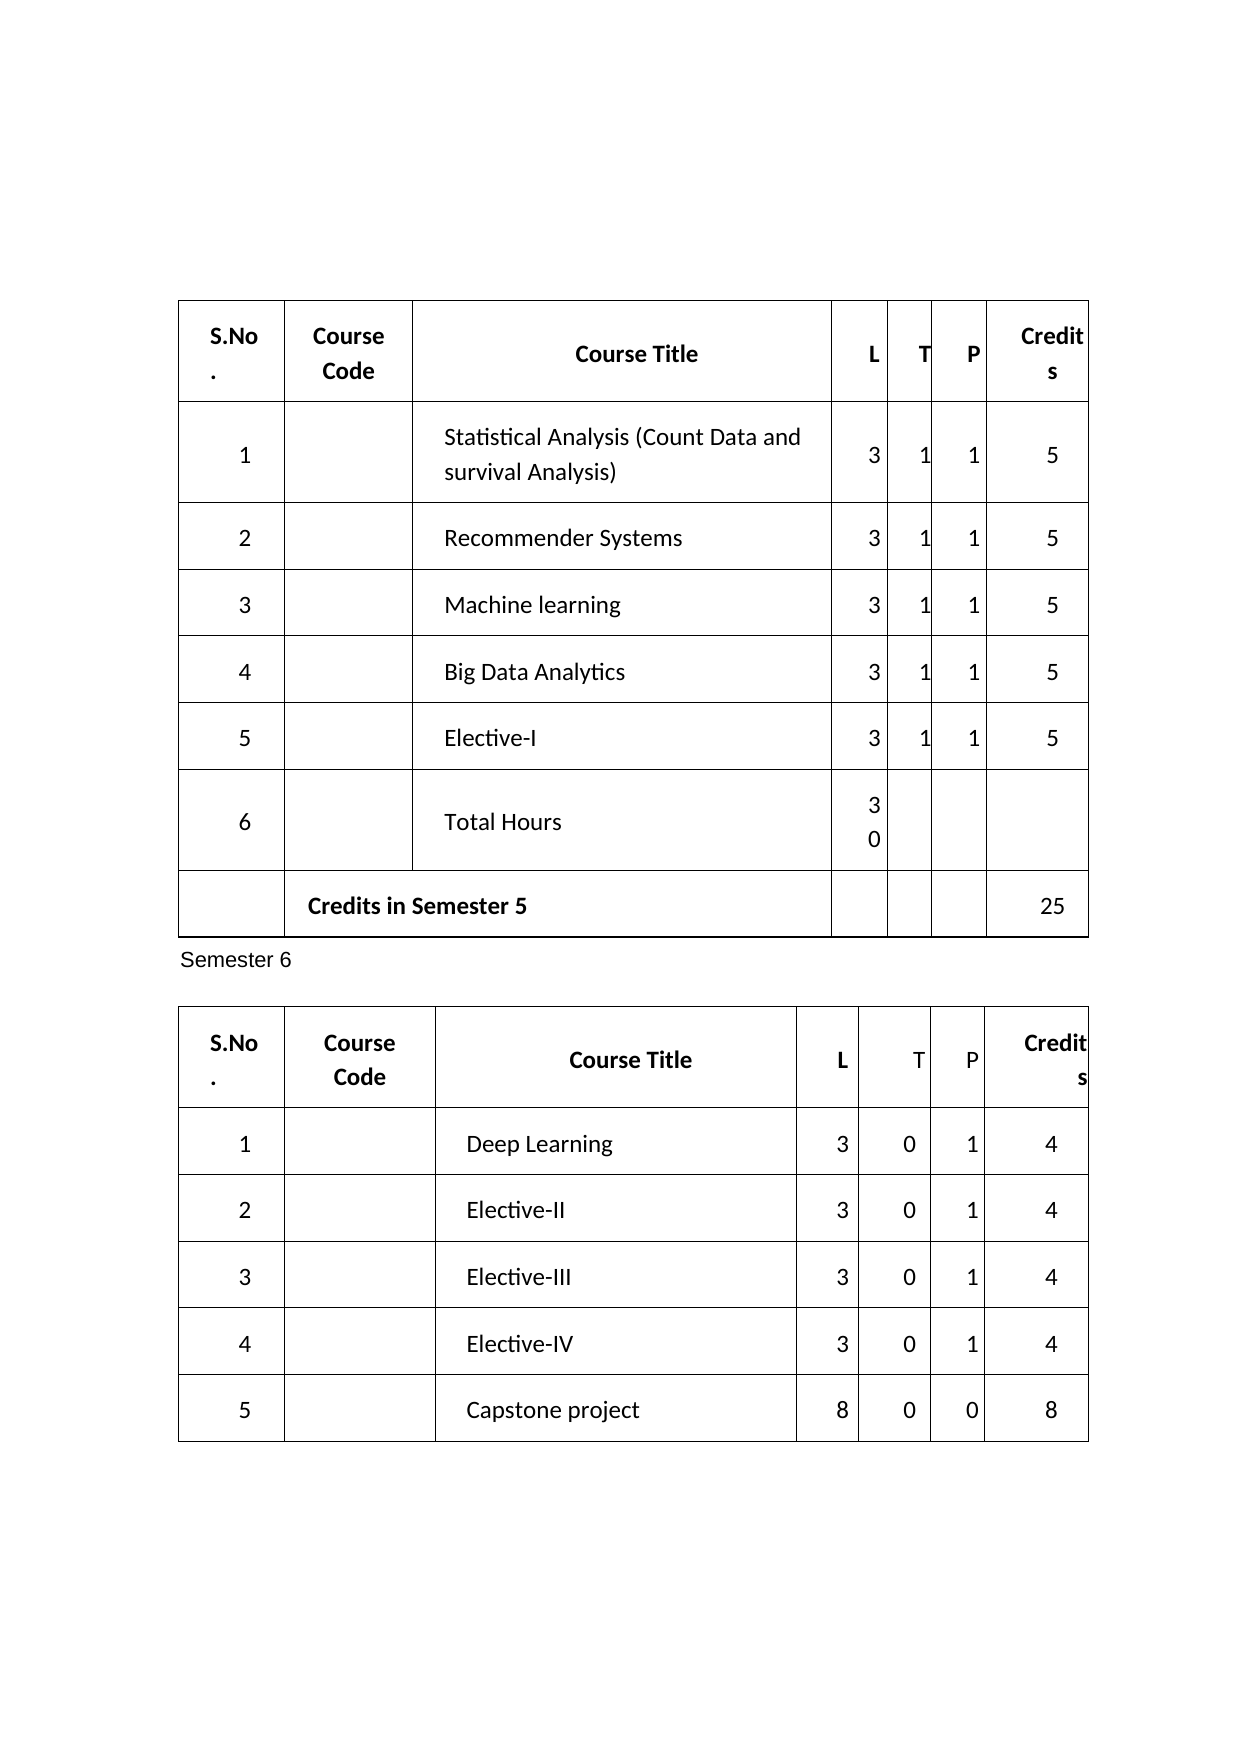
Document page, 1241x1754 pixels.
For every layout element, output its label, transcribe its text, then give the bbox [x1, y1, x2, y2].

table_cell 2 [179, 503, 284, 569]
table_cell Elective-II [436, 1175, 796, 1241]
table_cell 0 [931, 1375, 984, 1441]
table_cell 3 [832, 570, 887, 635]
table_cell Elective-III [436, 1242, 796, 1307]
table_cell 1 [932, 402, 986, 502]
table_cell 5 [987, 402, 1088, 502]
table_cell [285, 703, 412, 769]
table_cell 0 [859, 1242, 930, 1307]
table_cell [888, 871, 931, 936]
table_cell [285, 1175, 435, 1241]
table_cell [285, 1242, 435, 1307]
table_cell 1 [931, 1308, 984, 1374]
table_cell 4 [985, 1108, 1088, 1174]
table_cell 8 [797, 1375, 858, 1441]
table_header Course Title [436, 1007, 796, 1107]
table_cell [285, 402, 412, 502]
table_cell Total Hours [413, 770, 831, 870]
table_header Course Code [285, 301, 412, 401]
table_cell [932, 871, 986, 936]
table_cell 3 [179, 570, 284, 635]
table_cell 1 [932, 703, 986, 769]
table_cell Big Data Analytics [413, 636, 831, 702]
table_cell 2 [179, 1175, 284, 1241]
table_cell [285, 570, 412, 635]
table_cell [932, 770, 986, 870]
table_cell 5 [987, 636, 1088, 702]
table_cell 0 [859, 1175, 930, 1241]
table_cell 1 [179, 1108, 284, 1174]
table_cell 1 [888, 703, 931, 769]
table_header Credits [985, 1007, 1088, 1107]
table_cell Credits in Semester 5 [285, 871, 831, 936]
table_cell 1 [931, 1175, 984, 1241]
table_cell Deep Learning [436, 1108, 796, 1174]
table_cell 1 [179, 402, 284, 502]
table_header P [931, 1007, 984, 1107]
table_cell 1 [932, 503, 986, 569]
table_cell 3 [797, 1108, 858, 1174]
table_cell 1 [888, 636, 931, 702]
table_cell 6 [179, 770, 284, 870]
table_cell [285, 770, 412, 870]
table_cell 1 [931, 1108, 984, 1174]
table_cell 3 [797, 1242, 858, 1307]
table_cell Elective-IV [436, 1308, 796, 1374]
table_cell 5 [179, 703, 284, 769]
table_cell 4 [179, 1308, 284, 1374]
table_cell [888, 770, 931, 870]
table_cell Recommender Systems [413, 503, 831, 569]
table_cell 3 [832, 703, 887, 769]
table_header T [859, 1007, 930, 1107]
table_header L [832, 301, 887, 401]
table_header Credits [987, 301, 1088, 401]
table_cell 5 [987, 570, 1088, 635]
table_cell Elective-I [413, 703, 831, 769]
table_cell 1 [932, 570, 986, 635]
table_cell 4 [985, 1242, 1088, 1307]
table_cell 1 [931, 1242, 984, 1307]
table_cell [832, 871, 887, 936]
table_cell 1 [888, 503, 931, 569]
table_cell 3 [832, 636, 887, 702]
table_cell 1 [932, 636, 986, 702]
table_cell Capstone project [436, 1375, 796, 1441]
table_cell Machine learning [413, 570, 831, 635]
table_cell 5 [987, 503, 1088, 569]
table_cell 1 [888, 402, 931, 502]
table_cell 3 [797, 1308, 858, 1374]
table_cell 30 [832, 770, 887, 870]
table_cell [285, 503, 412, 569]
text Semester 6 [180, 937, 1090, 972]
table_cell 4 [985, 1308, 1088, 1374]
table_header Course Code [285, 1007, 435, 1107]
table_header S.No. [179, 1007, 284, 1107]
table_cell [987, 770, 1088, 870]
table_cell [285, 636, 412, 702]
table_cell 25 [987, 871, 1088, 936]
table_header T [888, 301, 931, 401]
table_cell 3 [832, 402, 887, 502]
table_cell 3 [179, 1242, 284, 1307]
table_cell Statistical Analysis (Count Data and survival Analysis) [413, 402, 831, 502]
table_cell [285, 1308, 435, 1374]
table_cell 4 [985, 1175, 1088, 1241]
table_cell 3 [797, 1175, 858, 1241]
table_header L [797, 1007, 858, 1107]
table_cell 3 [832, 503, 887, 569]
table_header Course Title [413, 301, 831, 401]
table_cell 1 [888, 570, 931, 635]
table_header P [932, 301, 986, 401]
table_cell 8 [985, 1375, 1088, 1441]
table_header S.No. [179, 301, 284, 401]
table_cell 0 [859, 1375, 930, 1441]
table_cell 0 [859, 1308, 930, 1374]
table_cell [285, 1375, 435, 1441]
table_cell 0 [859, 1108, 930, 1174]
table_cell 5 [987, 703, 1088, 769]
table_cell 5 [179, 1375, 284, 1441]
table_cell [285, 1108, 435, 1174]
table_cell 4 [179, 636, 284, 702]
table_cell [179, 871, 284, 936]
